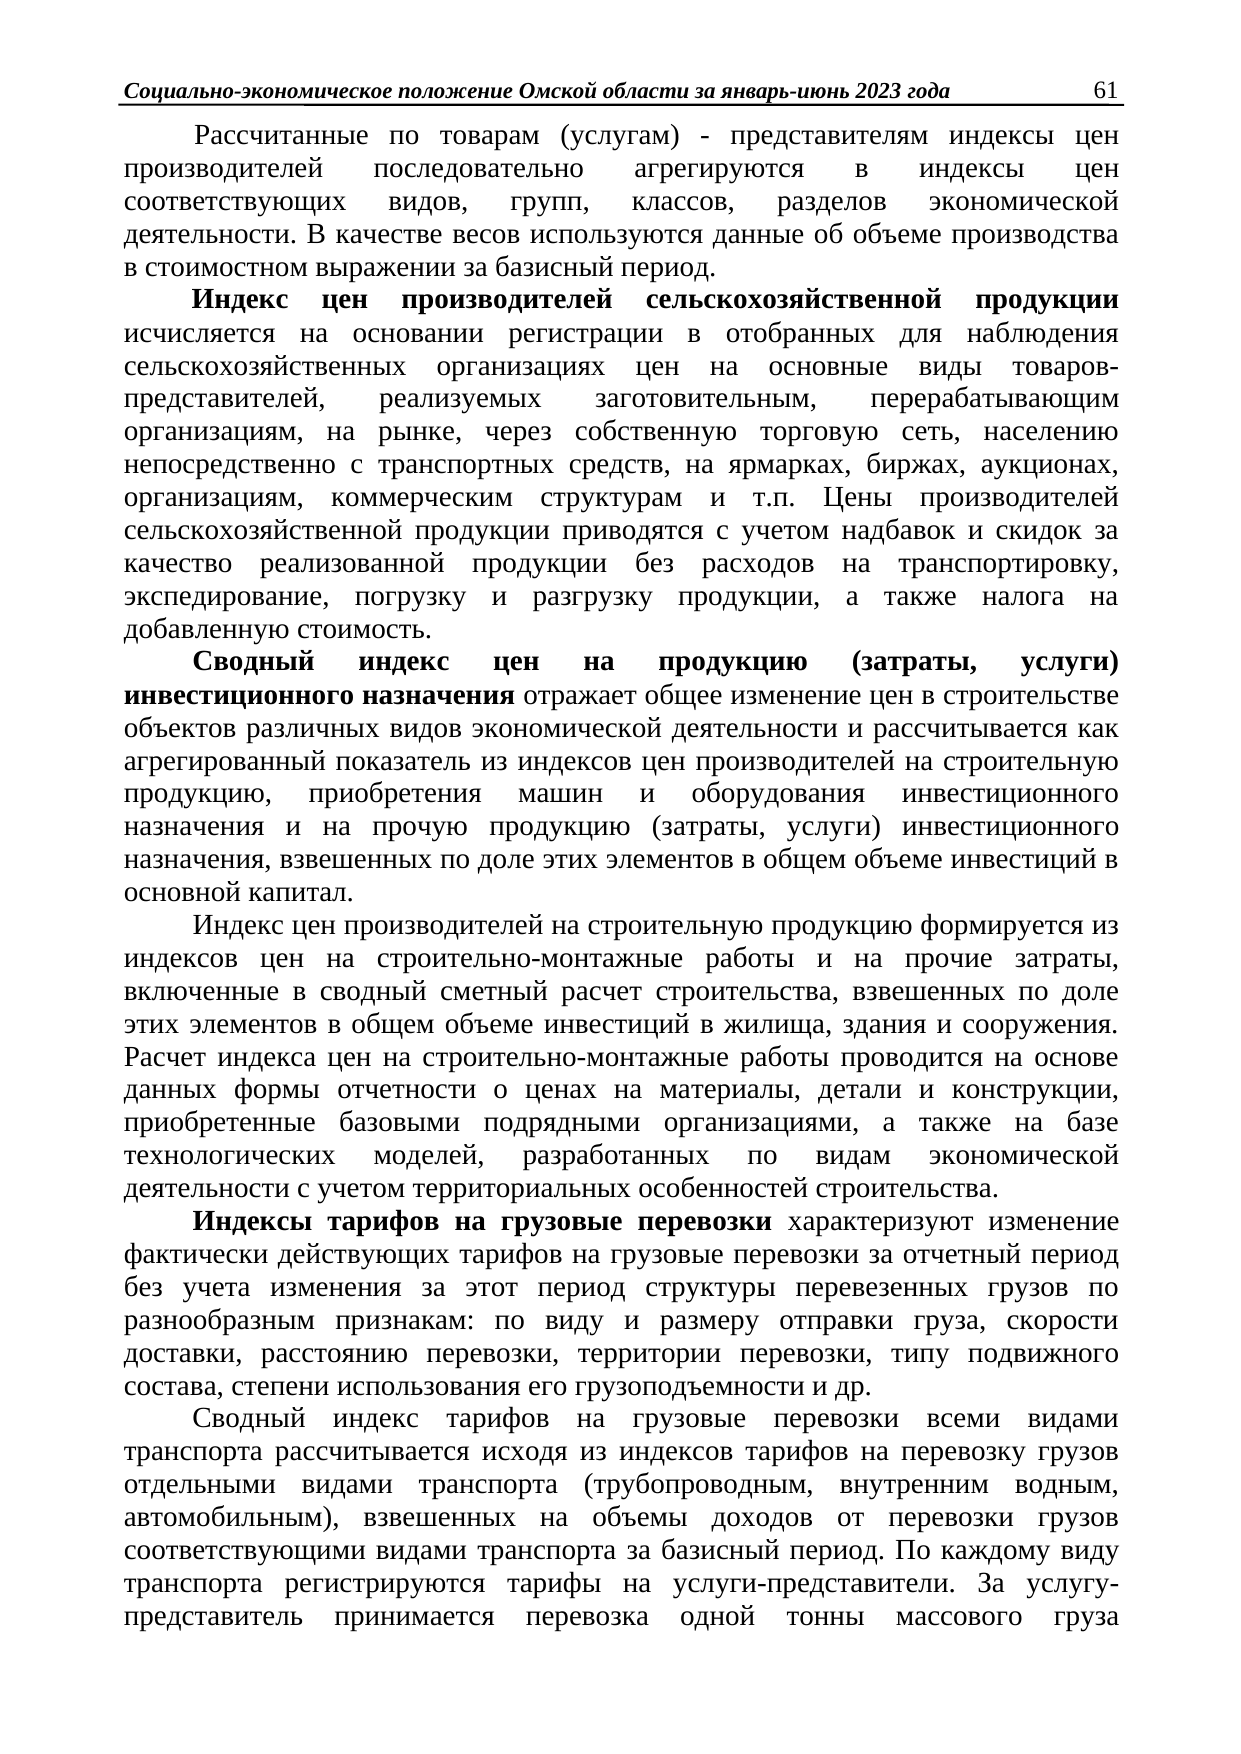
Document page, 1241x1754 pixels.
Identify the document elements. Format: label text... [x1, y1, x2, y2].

text Сводный индекс цен на продукцию (затраты, услуги) инвестиционного назначения отражает общее изменение цен в строительстве объектов различных видов экономической деятельности и рассчитывается как агрегированный показатель из индексов цен производителей на строительную продукцию, приобретения машин и оборудования инвестиционного назначения и на прочую продукцию (затраты, услуги) инвестиционного назначения, взвешенных по доле этих элементов в общем объеме инвестиций в основной капитал. [123, 644, 1120, 908]
text Рассчитанные по товарам (услугам) - представителям индексы цен производителей последовательно агрегируются в индексы цен соответствующих видов, групп, классов, разделов экономической деятельности. В качестве весов используются данные об объеме производства в стоимостном выражении за базисный период. [123, 118, 1120, 283]
text Индекс цен производителей на строительную продукцию формируется из индексов цен на строительно-монтажные работы и на прочие затраты, включенные в сводный сметный расчет строительства, взвешенных по доле этих элементов в общем объеме инвестиций в жилища, здания и сооружения. Расчет индекса цен на строительно-монтажные работы проводится на основе данных формы отчетности о ценах на материалы, детали и конструкции, приобретенные базовыми подрядными организациями, а также на базе технологических моделей, разработанных по видам экономической деятельности с учетом территориальных особенностей строительства. [123, 908, 1120, 1204]
text Индексы тарифов на грузовые перевозки характеризуют изменение фактически действующих тарифов на грузовые перевозки за отчетный период без учета изменения за этот период структуры перевезенных грузов по разнообразным признакам: по виду и размеру отправки груза, скорости доставки, расстоянию перевозки, территории перевозки, типу подвижного состава, степени использования его грузоподъемности и др. [123, 1204, 1120, 1401]
text Индекс цен производителей сельскохозяйственной продукции исчисляется на основании регистрации в отобранных для наблюдения сельскохозяйственных организациях цен на основные виды товаров-представителей, реализуемых заготовительным, перерабатывающим организациям, на рынке, через собственную торговую сеть, населению непосредственно с транспортных средств, на ярмарках, биржах, аукционах, организациям, коммерческим структурам и т.п. Цены производителей сельскохозяйственной продукции приводятся с учетом надбавок и скидок за качество реализованной продукции без расходов на транспортировку, экспедирование, погрузку и разгрузку продукции, а также налога на добавленную стоимость. [123, 283, 1120, 644]
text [123, 1401, 1120, 1632]
